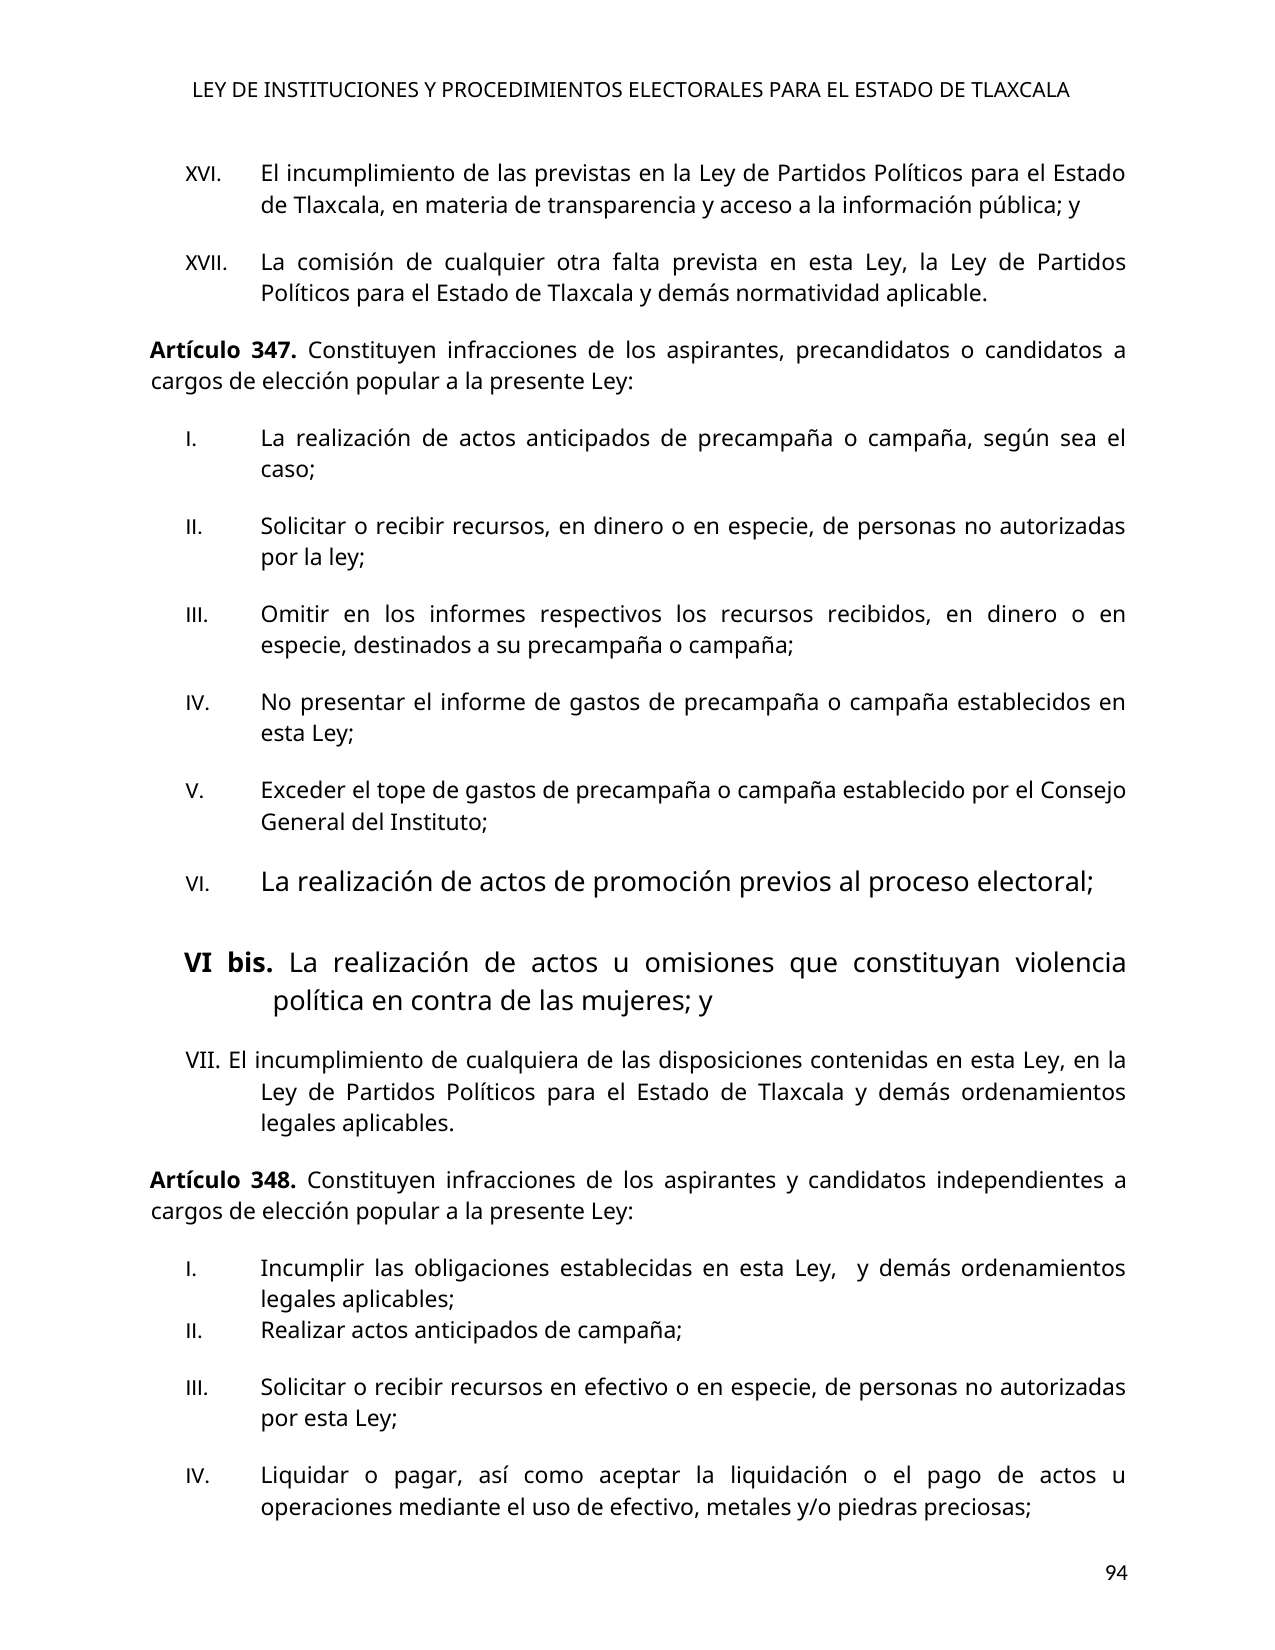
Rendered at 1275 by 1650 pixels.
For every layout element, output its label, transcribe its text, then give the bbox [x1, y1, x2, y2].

list Omitir en los informes respectivos los recursos recibidos, en dinero o en especie, destinados a su precampaña o campaña; [185, 598, 1127, 660]
list Exceder el tope de gastos de precampaña o campaña establecido por el Consejo General del Instituto; [185, 774, 1127, 837]
list El incumplimiento de las previstas en la Ley de Partidos Políticos para el Estado de Tlaxcala, en materia de transparencia y acceso a la información pública; y [185, 157, 1127, 220]
list La realización de actos de promoción previos al proceso electoral; [185, 862, 1127, 899]
list La realización de actos anticipados de precampaña o campaña, según sea el caso; [185, 422, 1127, 484]
text VII. El incumplimiento de cualquiera de las disposiciones contenidas en esta Ley, en la Ley de Partidos Políticos para el Estado de Tlaxcala y demás ordenamientos legales aplicables. [185, 1044, 1127, 1138]
text VI bis. La realización de actos u omisiones que constituyan violencia política en contra de las mujeres; y [184, 944, 1128, 1018]
list Realizar actos anticipados de campaña; [185, 1314, 1127, 1345]
list Solicitar o recibir recursos, en dinero o en especie, de personas no autorizadas por la ley; [185, 510, 1127, 572]
list La comisión de cualquier otra falta prevista en esta Ley, la Ley de Partidos Políticos para el Estado de Tlaxcala y demás normatividad aplicable. [185, 245, 1127, 308]
list Incumplir las obligaciones establecidas en esta Ley, y demás ordenamientos legales aplicables; [185, 1252, 1127, 1314]
text Artículo 347. Constituyen infracciones de los aspirantes, precandidatos o candidatos a cargos de elección popular a la presente Ley: [149, 333, 1127, 396]
text Artículo 348. Constituyen infracciones de los aspirantes y candidatos independientes a cargos de elección popular a la presente Ley: [149, 1163, 1127, 1226]
list Solicitar o recibir recursos en efectivo o en especie, de personas no autorizadas por esta Ley; [185, 1371, 1127, 1433]
list Liquidar o pagar, así como aceptar la liquidación o el pago de actos u operaciones mediante el uso de efectivo, metales y/o piedras preciosas; [185, 1459, 1127, 1522]
list No presentar el informe de gastos de precampaña o campaña establecidos en esta Ley; [185, 686, 1127, 748]
